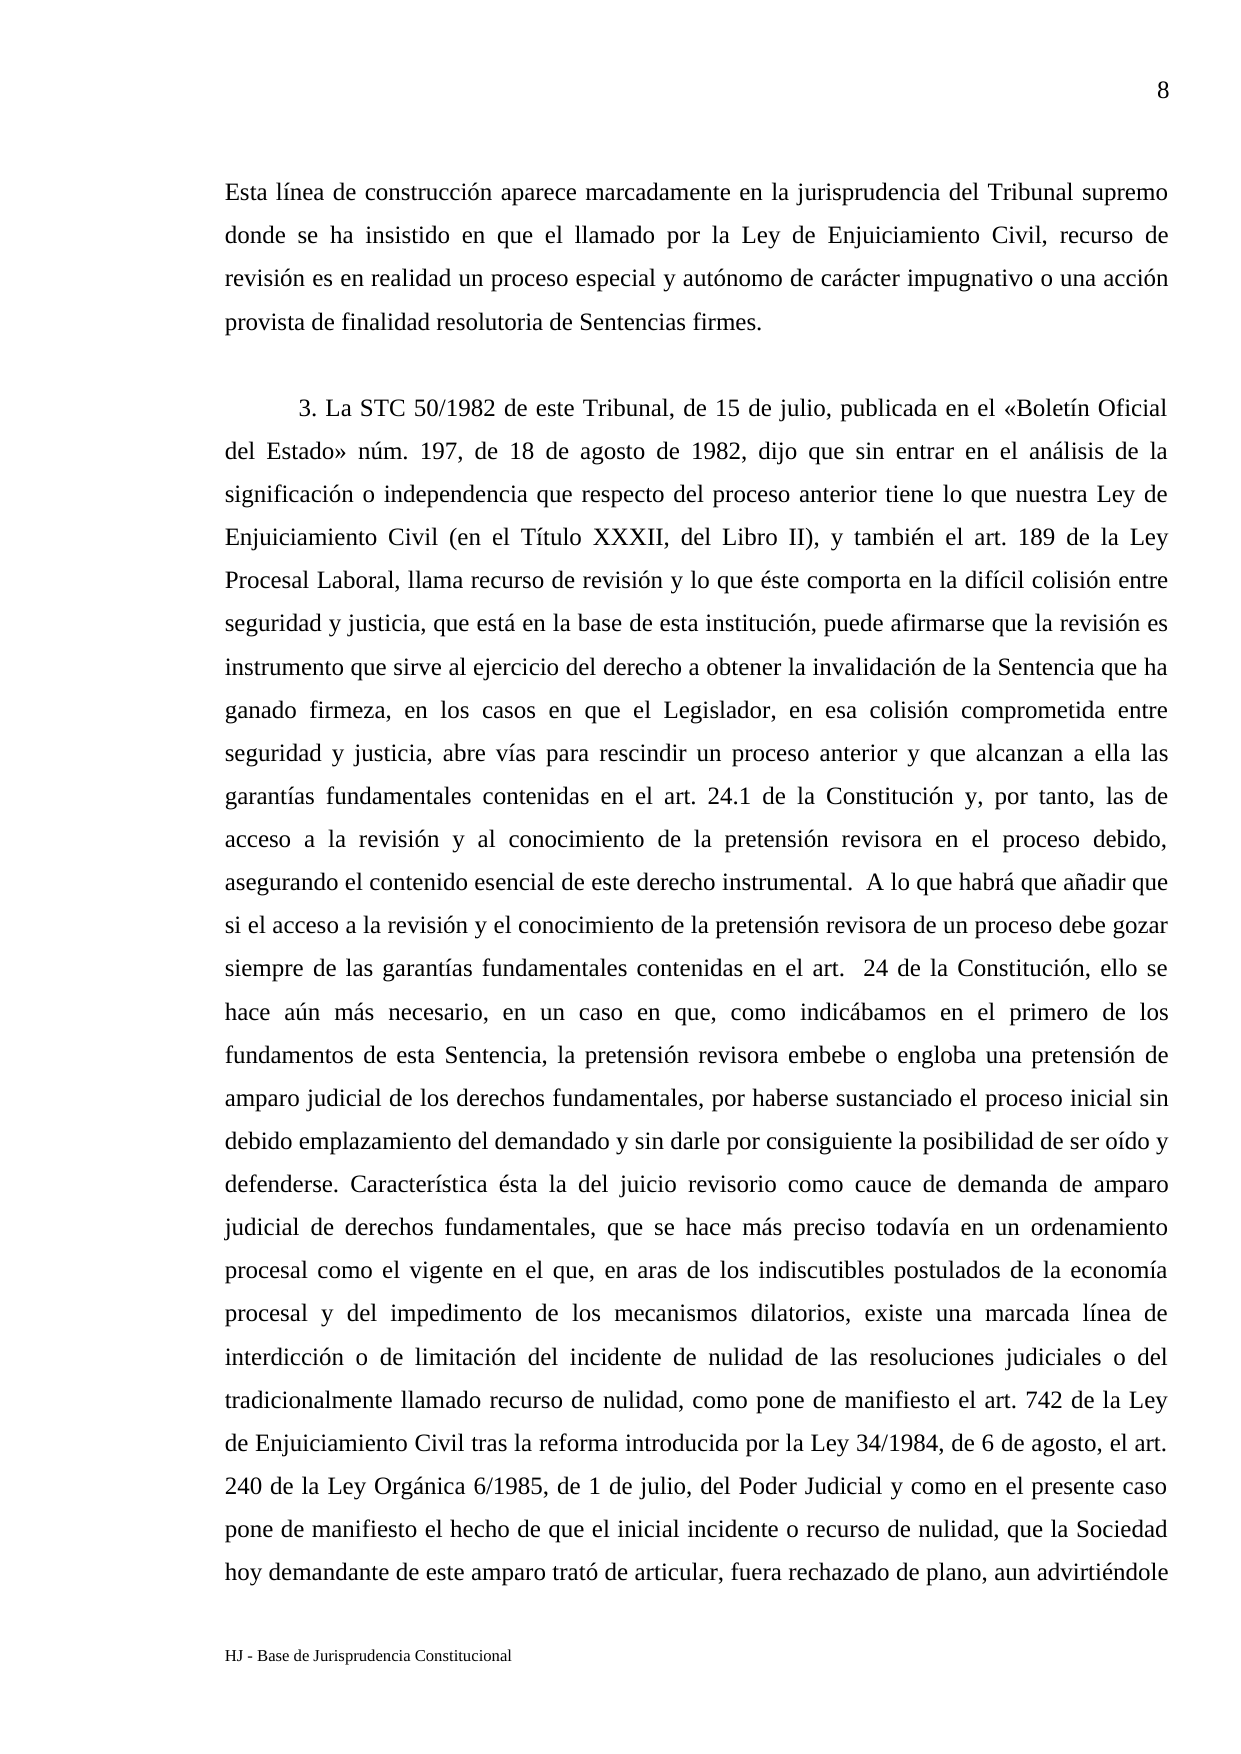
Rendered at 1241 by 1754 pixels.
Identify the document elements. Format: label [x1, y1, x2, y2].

text [224, 393, 1169, 1586]
text [224, 177, 1169, 335]
